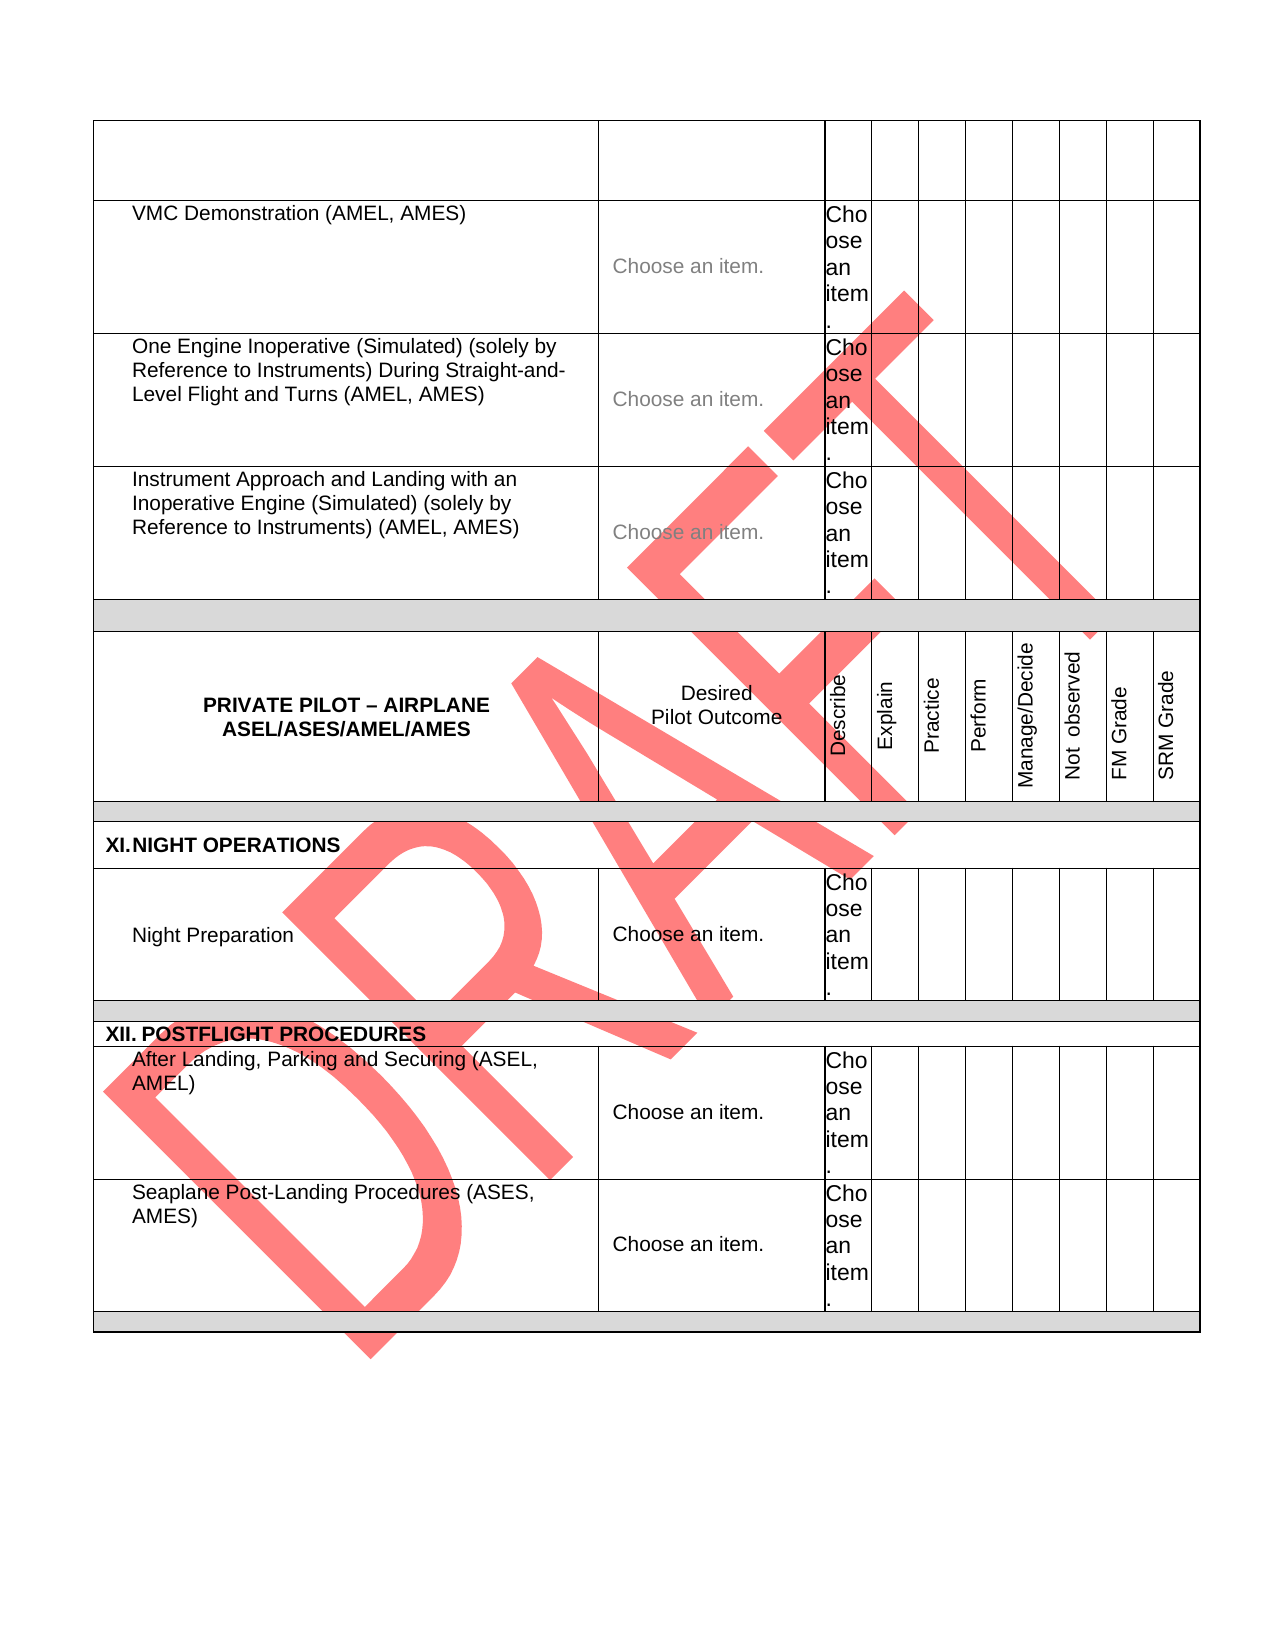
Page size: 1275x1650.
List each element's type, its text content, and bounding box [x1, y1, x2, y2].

table_cell [1013, 121, 1059, 200]
table_cell Seaplane Post-Landing Procedures (ASES, AMES) [94, 1180, 598, 1311]
table_cell [1107, 121, 1153, 200]
table_cell [872, 869, 918, 1000]
table_cell Instrument Approach and Landing with an Inoperative Engine (Simulated) (solely by Reference to Instruments) (AMEL, AMES) [94, 467, 598, 598]
table_cell [1154, 334, 1199, 466]
table_cell [826, 201, 871, 333]
table_cell [94, 1001, 1199, 1021]
table_cell [966, 467, 1012, 598]
table_cell POSTFLIGHT PROCEDURES [94, 1022, 1199, 1046]
table_cell [1107, 334, 1153, 466]
table_cell [1013, 201, 1059, 333]
table_cell [1107, 869, 1153, 1000]
table_cell [1013, 869, 1059, 1000]
table_cell [1060, 1047, 1106, 1178]
table_cell [826, 121, 871, 200]
table_cell [1060, 334, 1106, 466]
table_cell [1013, 1047, 1059, 1178]
table_cell [872, 121, 918, 200]
table_cell [1060, 869, 1106, 1000]
table_cell Perform [966, 632, 1012, 801]
table_cell FM Grade [1107, 632, 1153, 801]
table_cell [919, 869, 965, 1000]
table_cell Practice [919, 632, 965, 801]
table_cell Explain [872, 632, 918, 801]
table_cell [919, 201, 965, 333]
table_cell [1154, 121, 1199, 200]
table_cell [1013, 334, 1059, 466]
table_cell [919, 467, 965, 598]
table_cell [826, 1047, 871, 1178]
table_cell [966, 1047, 1012, 1178]
table_cell PRIVATE PILOT – AIRPLANE ASEL/ASES/AMEL/AMES [94, 632, 598, 801]
table_cell Not observed [1060, 632, 1106, 801]
table_cell [1154, 1180, 1199, 1311]
table_cell Night Preparation [94, 869, 598, 1000]
table_cell [966, 869, 1012, 1000]
table_cell [1107, 467, 1153, 598]
table_cell Desired Pilot Outcome [599, 632, 824, 801]
table_cell [826, 334, 871, 466]
table_cell SRM Grade [1154, 632, 1199, 801]
table_cell [94, 1312, 1199, 1331]
table_cell [1107, 201, 1153, 333]
table_cell [966, 201, 1012, 333]
table_cell [1154, 467, 1199, 598]
table_cell [826, 467, 871, 598]
table_cell Manage/Decide [1013, 632, 1059, 801]
table_cell [872, 334, 918, 466]
table_cell [1060, 201, 1106, 333]
table_cell [919, 1047, 965, 1178]
table_cell [1154, 1047, 1199, 1178]
table_cell [1154, 869, 1199, 1000]
table_cell [872, 1180, 918, 1311]
table_cell [1013, 467, 1059, 598]
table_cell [94, 121, 598, 200]
table_cell [94, 802, 1199, 821]
table_cell [919, 121, 965, 200]
table_cell [919, 1180, 965, 1311]
table_cell One Engine Inoperative (Simulated) (solely by Reference to Instruments) During Straight-and-Level Flight and Turns (AMEL, AMES) [94, 334, 598, 466]
table_cell [872, 467, 918, 598]
table_cell [966, 1180, 1012, 1311]
table_cell NIGHT OPERATIONS [94, 822, 1199, 868]
table_cell [1107, 1047, 1153, 1178]
table_cell [1060, 467, 1106, 598]
table_cell [919, 334, 965, 466]
table_cell [872, 1047, 918, 1178]
table_cell [1060, 121, 1106, 200]
table_cell [826, 1180, 871, 1311]
table_cell [966, 121, 1012, 200]
table_cell [966, 334, 1012, 466]
table_cell [1154, 201, 1199, 333]
table_cell After Landing, Parking and Securing (ASEL, AMEL) [94, 1047, 598, 1178]
table_cell [1013, 1180, 1059, 1311]
table_cell VMC Demonstration (AMEL, AMES) [94, 201, 598, 333]
table_cell [826, 869, 871, 1000]
table_cell [94, 600, 1199, 631]
table_cell [1060, 1180, 1106, 1311]
table_cell Describe [826, 632, 871, 801]
table_cell [872, 201, 918, 333]
table_cell [1107, 1180, 1153, 1311]
